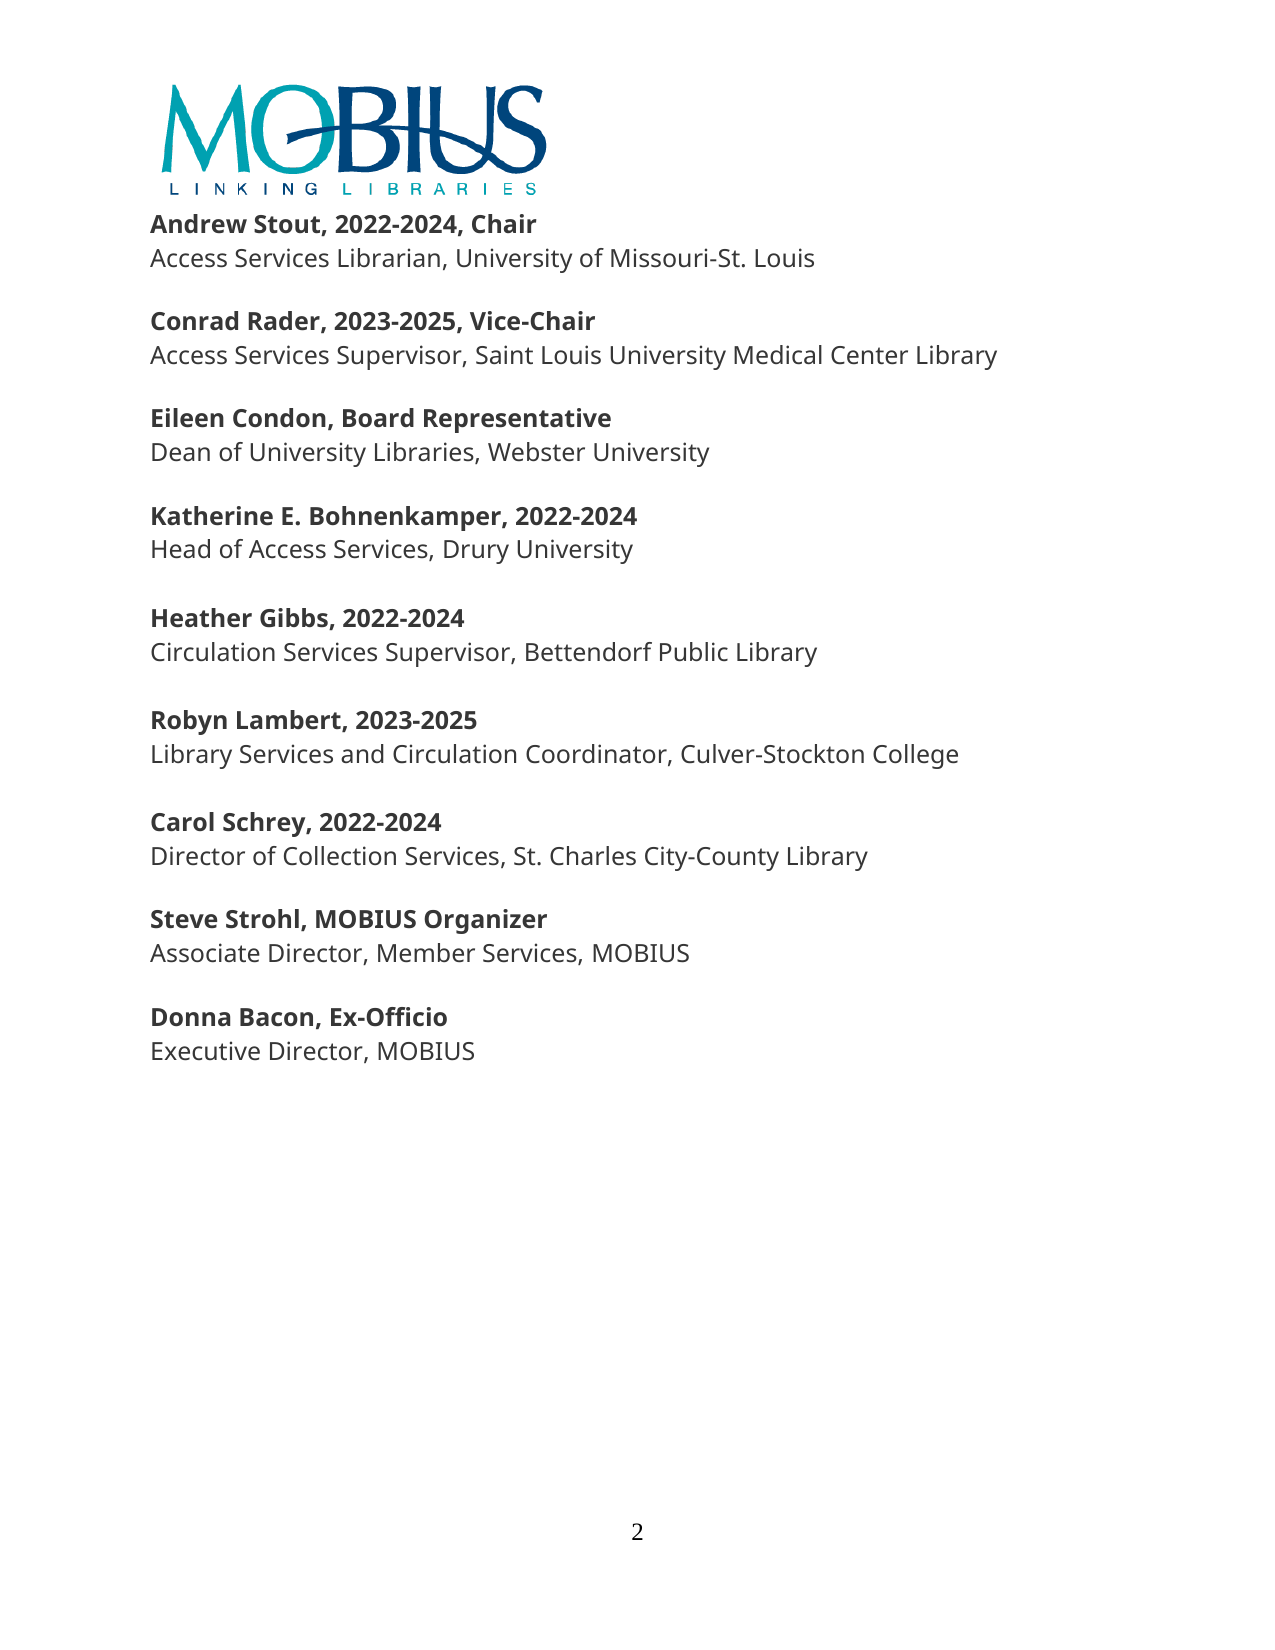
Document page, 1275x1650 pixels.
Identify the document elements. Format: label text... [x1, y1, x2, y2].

text Eileen Condon, Board Representative Dean of University Libraries, Webster University [150, 401, 1125, 469]
text Andrew Stout, 2022-2024, Chair Access Services Librarian, University of Missouri-St. Louis [150, 206, 1125, 274]
text Katherine E. Bohnenkamper, 2022-2024 Head of Access Services, Drury University Heather Gibbs, 2022-2024 Circulation Services Supervisor, Bettendorf Public Library Robyn Lambert, 2023-2025 Library Services and Circulation Coordinator, Culver-Stockton College Carol Schrey, 2022-2024 Director of Collection Services, St. Charles City-County Library [150, 498, 1125, 873]
text Donna Bacon, Ex-Officio Executive Director, MOBIUS [150, 999, 1125, 1067]
text Steve Strohl, MOBIUS Organizer Associate Director, Member Services, MOBIUS [150, 902, 1125, 970]
picture [150, 75, 555, 207]
text Conrad Rader, 2023-2025, Vice-Chair Access Services Supervisor, Saint Louis University Medical Center Library [150, 303, 1125, 372]
